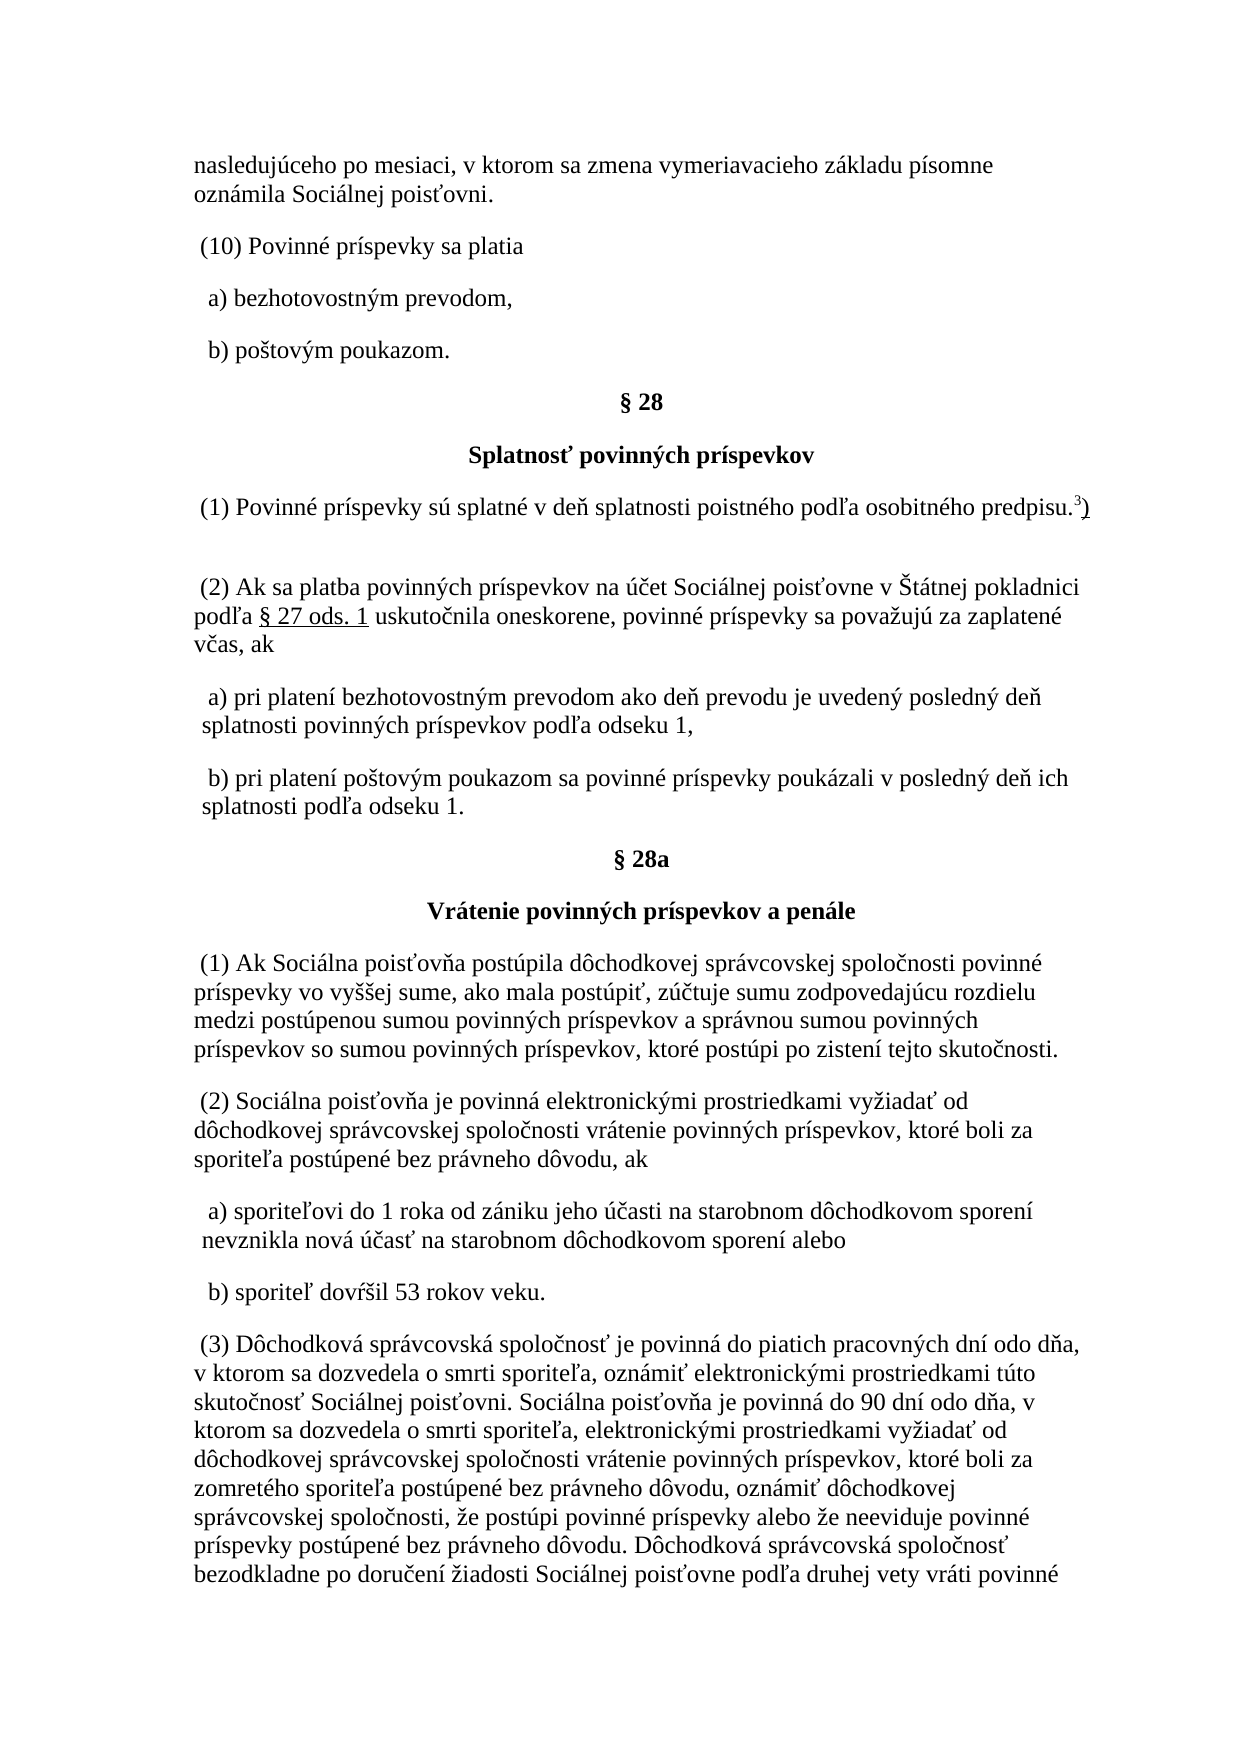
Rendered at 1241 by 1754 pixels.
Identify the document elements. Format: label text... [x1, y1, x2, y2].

text b) sporiteľ dovŕšil 53 rokov veku. [202, 1277, 1090, 1306]
text (2) Sociálna poisťovňa je povinná elektronickými prostriedkami vyžiadať od dôchodkovej správcovskej spoločnosti vrátenie povinných príspevkov, ktoré boli za sporiteľa postúpené bez právneho dôvodu, ak [194, 1086, 1090, 1173]
text § 28a [186, 844, 1090, 872]
text (2) Ak sa platba povinných príspevkov na účet Sociálnej poisťovne v Štátnej pokladnici podľa § 27 ods. 1 uskutočnila oneskorene, povinné príspevky sa považujú za zaplatené včas, ak [194, 572, 1090, 658]
text b) poštovým poukazom. [202, 335, 1090, 364]
text § 28 [186, 387, 1090, 416]
text a) pri platení bezhotovostným prevodom ako deň prevodu je uvedený posledný deň splatnosti povinných príspevkov podľa odseku 1, [202, 682, 1090, 739]
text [194, 1329, 1090, 1588]
text (10) Povinné príspevky sa platia [194, 231, 1090, 260]
text Vrátenie povinných príspevkov a penále [186, 896, 1090, 924]
text (1) Povinné príspevky sú splatné v deň splatnosti poistného podľa osobitného predpisu.3) [194, 492, 1090, 549]
text a) sporiteľovi do 1 roka od zániku jeho účasti na starobnom dôchodkovom sporení nevznikla nová účasť na starobnom dôchodkovom sporení alebo [202, 1196, 1090, 1254]
text a) bezhotovostným prevodom, [202, 283, 1090, 312]
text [194, 150, 1090, 207]
text Splatnosť povinných príspevkov [186, 440, 1090, 468]
text (1) Ak Sociálna poisťovňa postúpila dôchodkovej správcovskej spoločnosti povinné príspevky vo vyššej sume, ako mala postúpiť, zúčtuje sumu zodpovedajúcu rozdielu medzi postúpenou sumou povinných príspevkov a správnou sumou povinných príspevkov so sumou povinných príspevkov, ktoré postúpi po zistení tejto skutočnosti. [194, 948, 1090, 1063]
text b) pri platení poštovým poukazom sa povinné príspevky poukázali v posledný deň ich splatnosti podľa odseku 1. [202, 763, 1090, 820]
